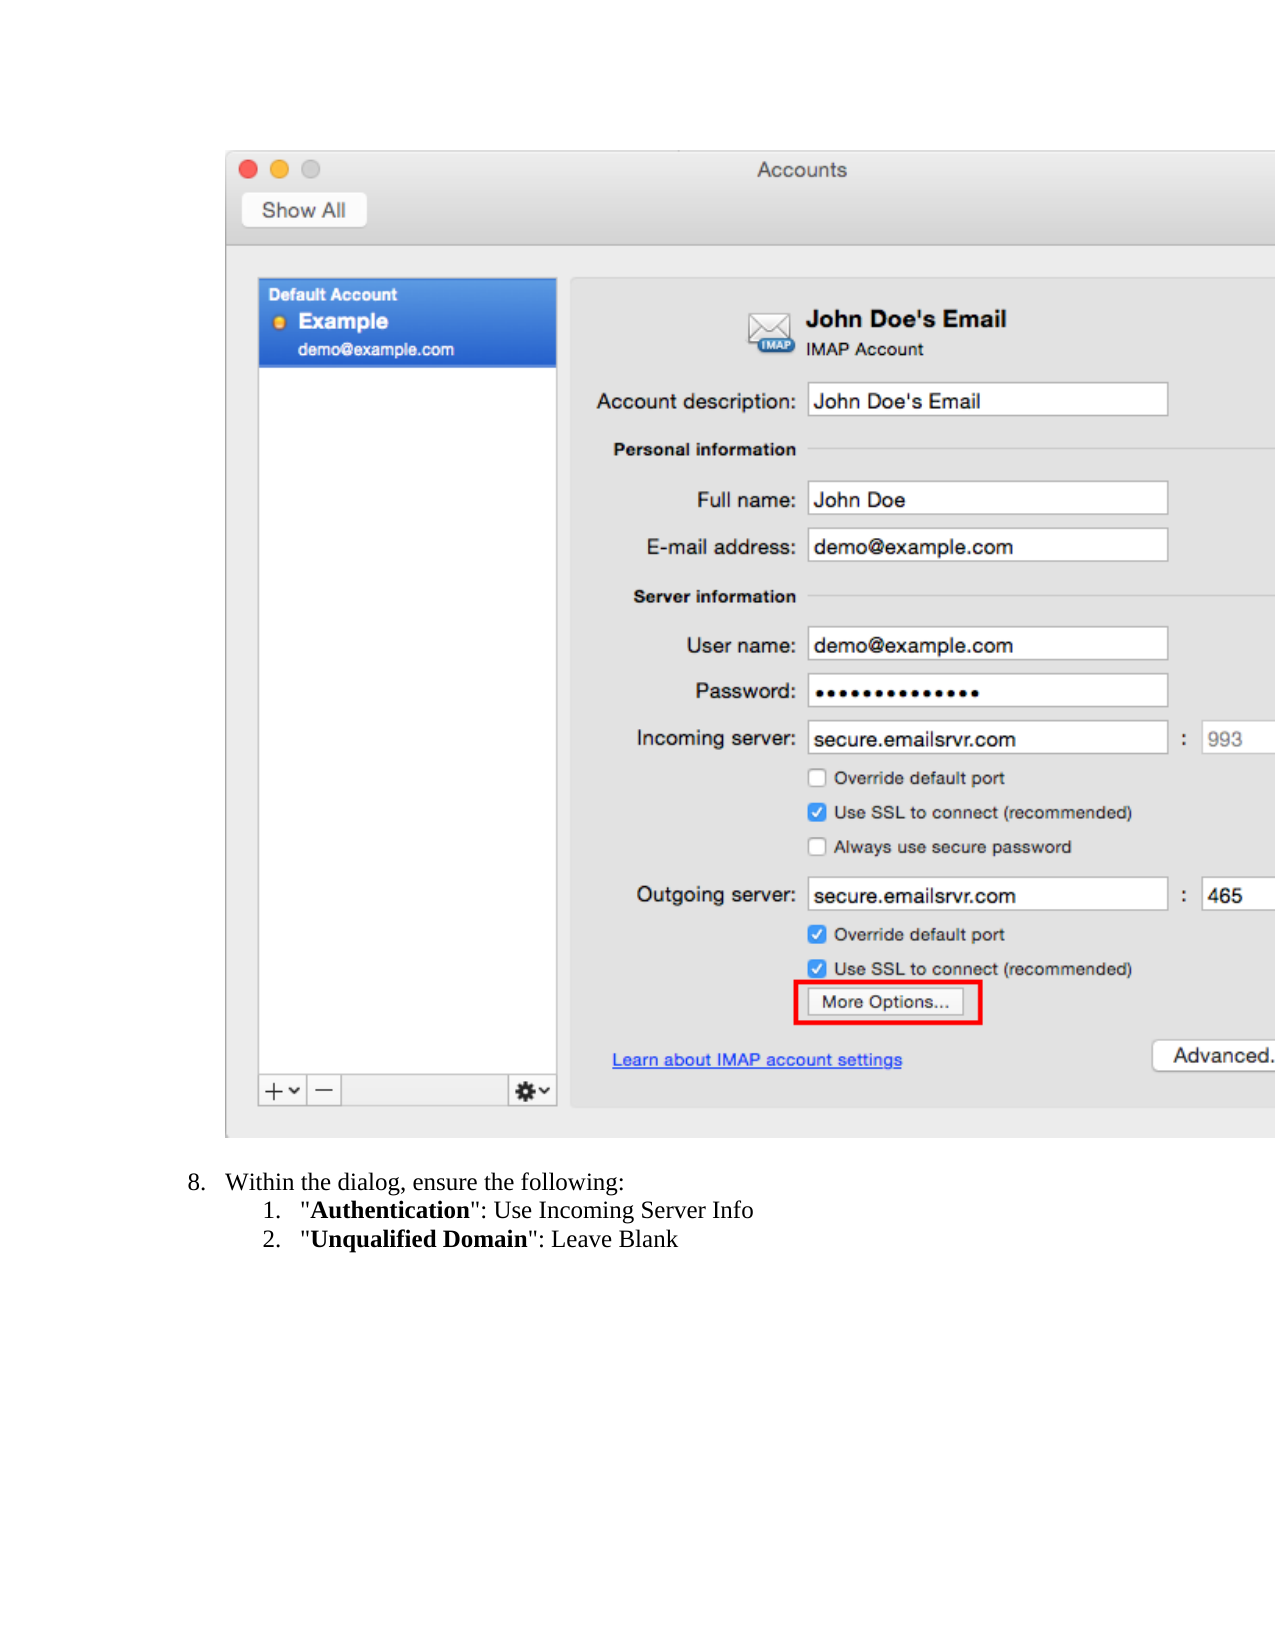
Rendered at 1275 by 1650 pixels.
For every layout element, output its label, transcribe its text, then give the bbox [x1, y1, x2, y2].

list "Authentication": Use Incoming Server Info [262, 1195, 1125, 1224]
list "Unqualified Domain": Leave Blank [262, 1224, 1125, 1253]
picture [225, 150, 1275, 1138]
list Within the dialog, ensure the following: [187, 1167, 1125, 1195]
